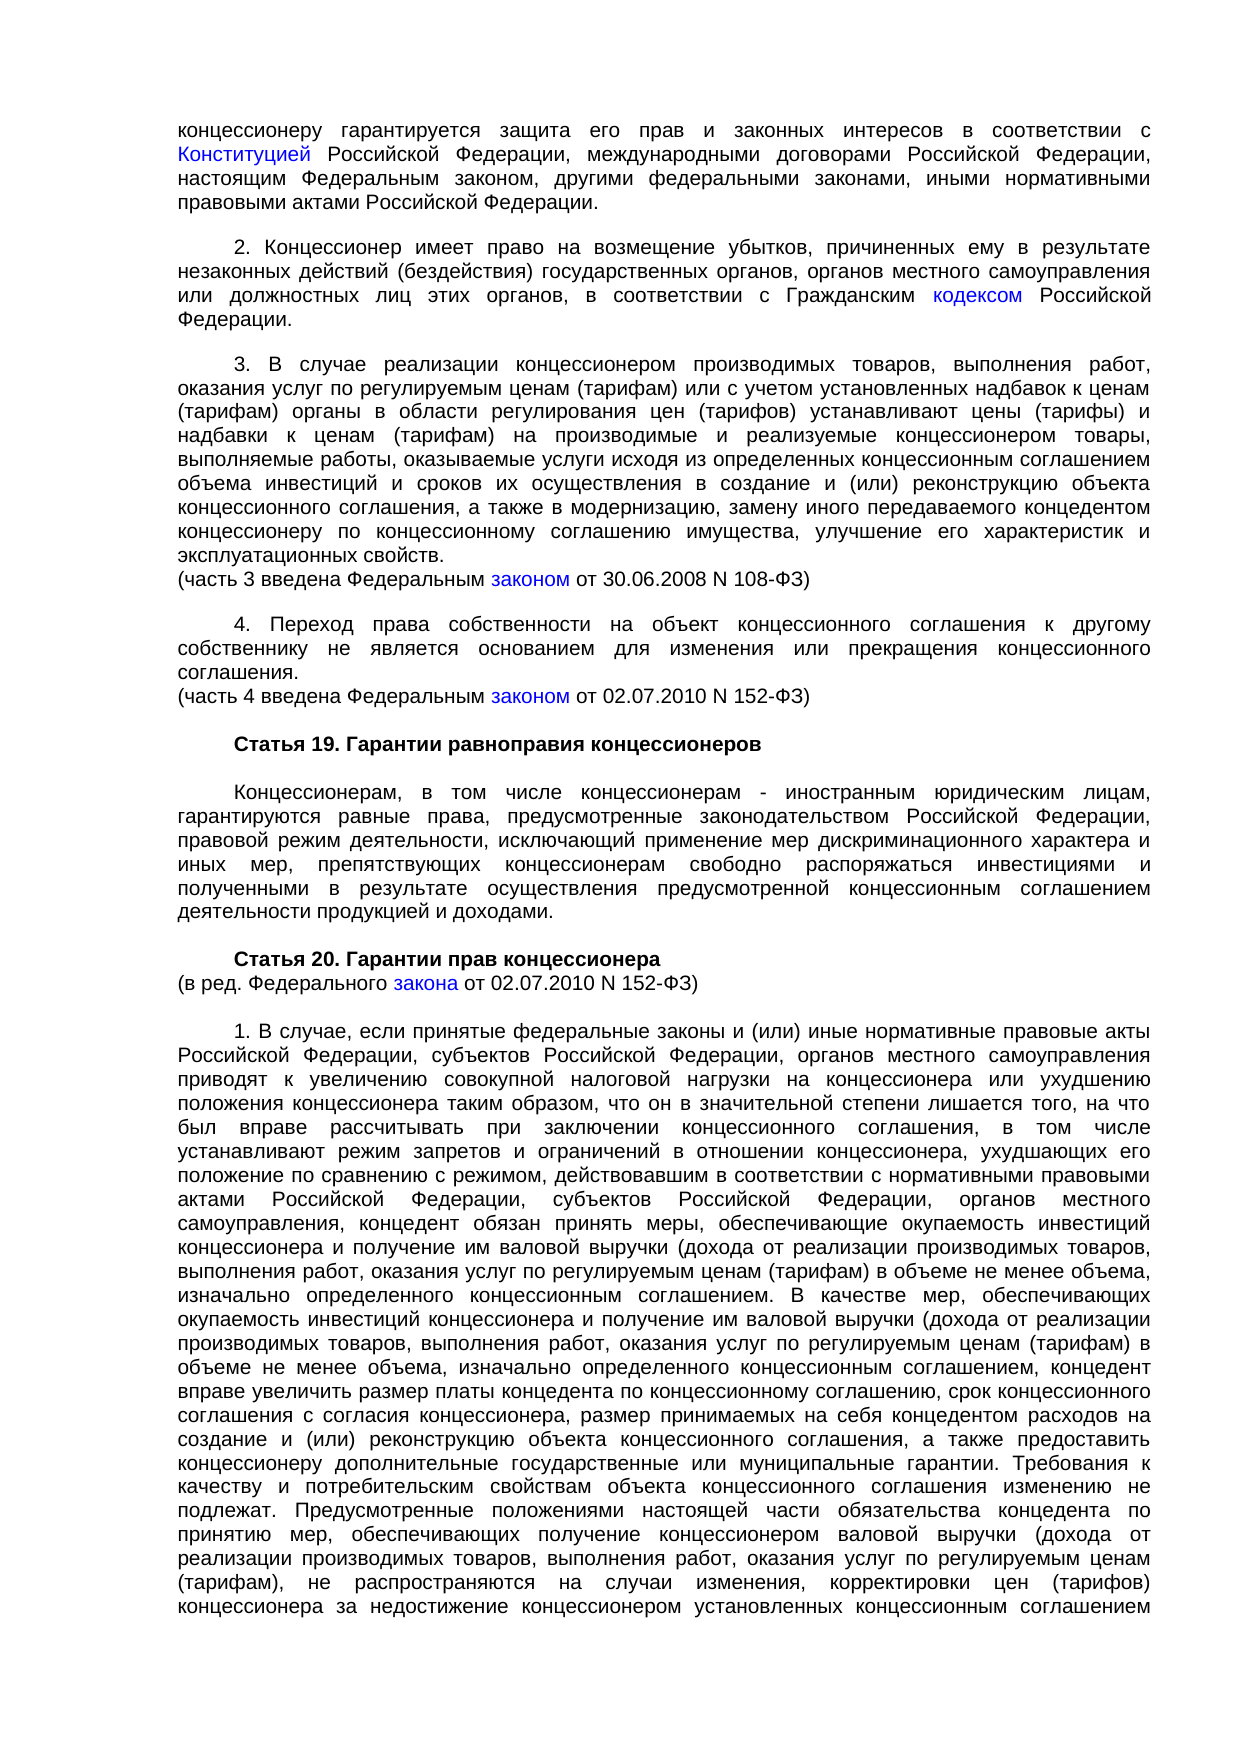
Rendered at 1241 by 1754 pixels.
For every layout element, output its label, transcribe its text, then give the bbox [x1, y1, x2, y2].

text (часть 4 введена Федеральным законом от 02.07.2010 N 152-ФЗ) [177, 684, 1152, 708]
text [177, 1019, 1152, 1618]
text (в ред. Федерального закона от 02.07.2010 N 152-ФЗ) [177, 971, 1152, 995]
text Статья 19. Гарантии равноправия концессионеров [177, 732, 1152, 756]
text 4. Переход права собственности на объект концессионного соглашения к другому собственнику не является основанием для изменения или прекращения концессионного соглашения. [177, 612, 1152, 684]
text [177, 118, 1152, 214]
text Концессионерам, в том числе концессионерам - иностранным юридическим лицам, гарантируются равные права, предусмотренные законодательством Российской Федерации, правовой режим деятельности, исключающий применение мер дискриминационного характера и иных мер, препятствующих концессионерам свободно распоряжаться инвестициями и полученными в результате осуществления предусмотренной концессионным соглашением деятельности продукцией и доходами. [177, 779, 1152, 923]
text 2. Концессионер имеет право на возмещение убытков, причиненных ему в результате незаконных действий (бездействия) государственных органов, органов местного самоуправления или должностных лиц этих органов, в соответствии с Гражданским кодексом Российской Федерации. [177, 235, 1152, 331]
text 3. В случае реализации концессионером производимых товаров, выполнения работ, оказания услуг по регулируемым ценам (тарифам) или с учетом установленных надбавок к ценам (тарифам) органы в области регулирования цен (тарифов) устанавливают цены (тарифы) и надбавки к ценам (тарифам) на производимые и реализуемые концессионером товары, выполняемые работы, оказываемые услуги исходя из определенных концессионным соглашением объема инвестиций и сроков их осуществления в создание и (или) реконструкцию объекта концессионного соглашения, а также в модернизацию, замену иного передаваемого концедентом концессионеру по концессионному соглашению имущества, улучшение его характеристик и эксплуатационных свойств. [177, 351, 1152, 567]
text (часть 3 введена Федеральным законом от 30.06.2008 N 108-ФЗ) [177, 567, 1152, 591]
text Статья 20. Гарантии прав концессионера [177, 947, 1152, 971]
